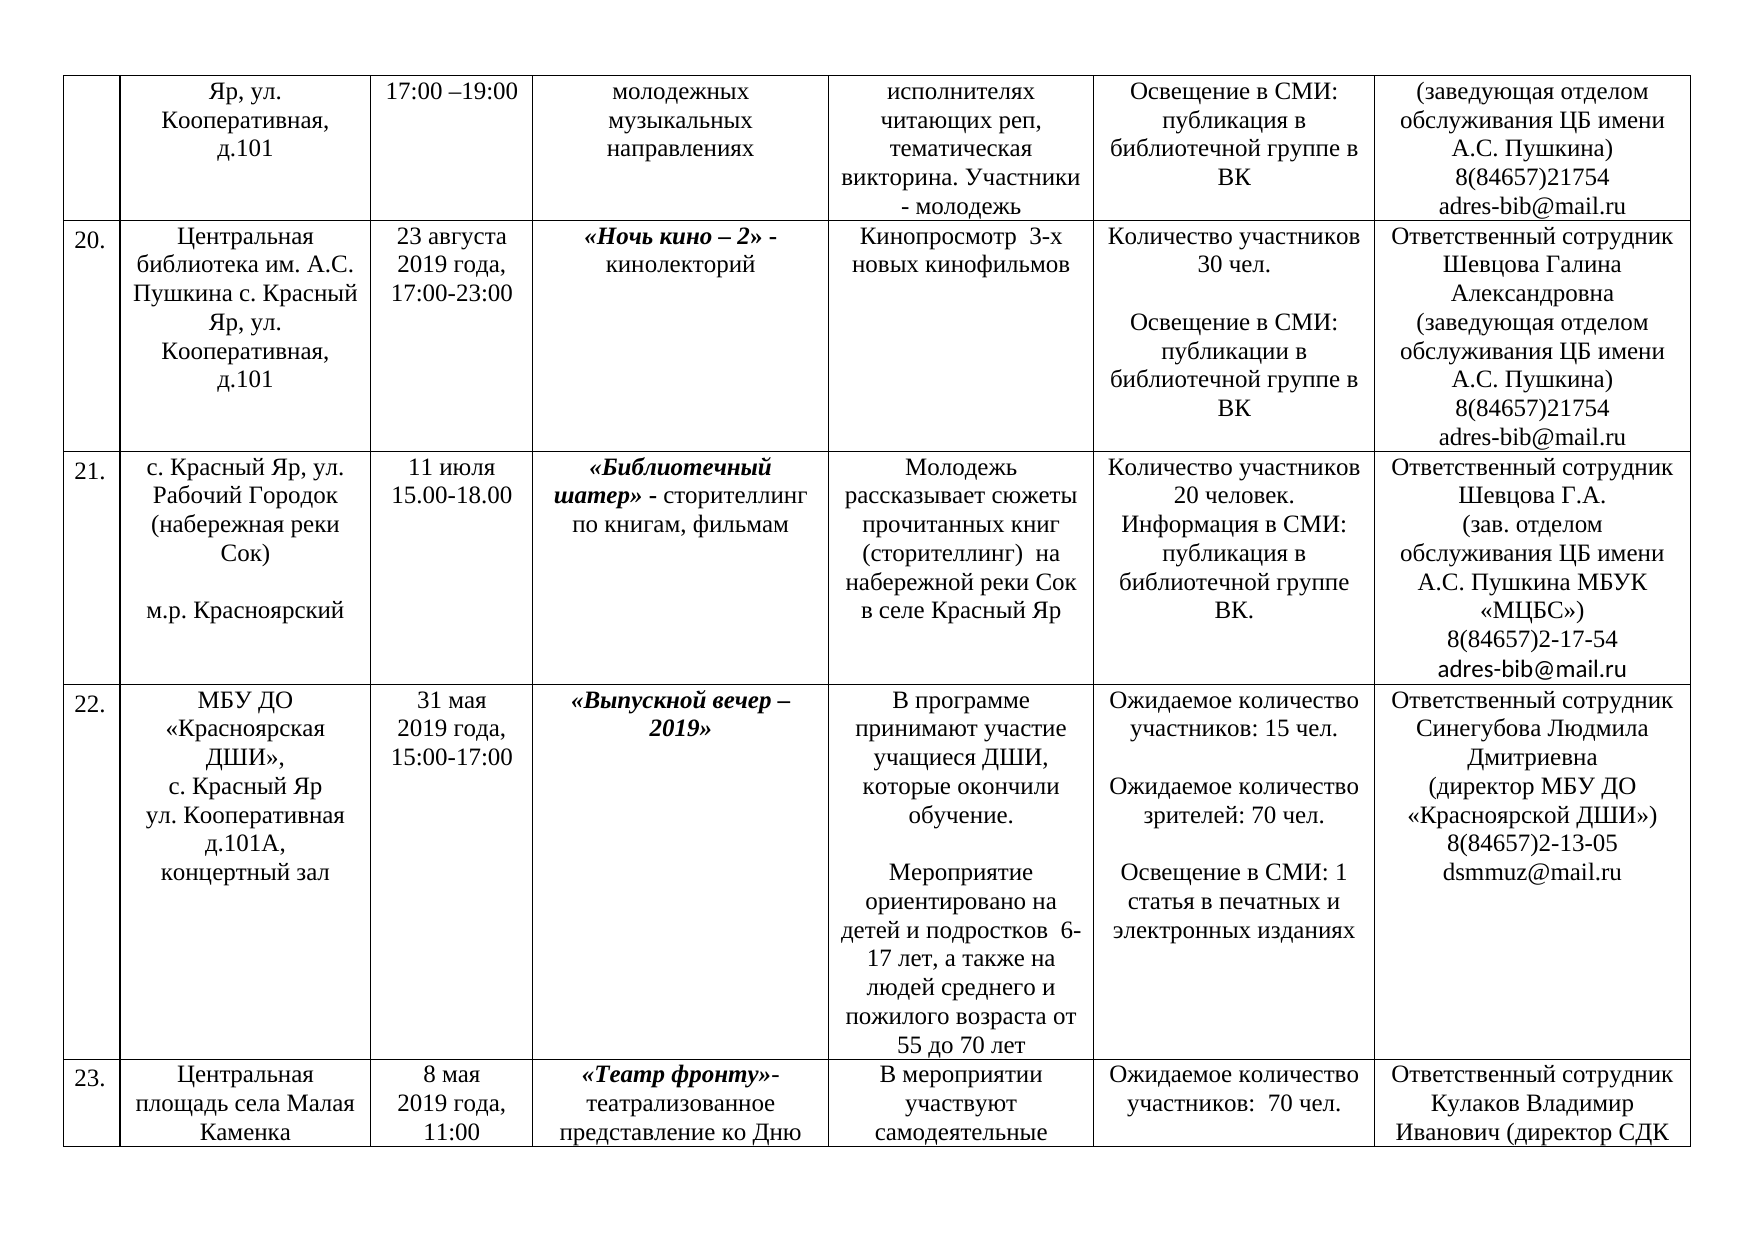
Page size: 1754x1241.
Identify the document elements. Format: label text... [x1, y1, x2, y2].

table_cell [64, 76, 119, 220]
table_cell «Библиотечный шатер» - сторителлинг по книгам, фильмам [533, 452, 828, 684]
table_cell Молодежь рассказывает сюжеты прочитанных книг (сторителлинг) на набережной реки Сок в селе Красный Яр [829, 452, 1093, 684]
table_cell с. Красный Яр, ул. Рабочий Городок (набережная реки Сок) м.р. Красноярский [121, 452, 370, 684]
table_cell Количество участников 20 человек. Информация в СМИ: публикация в библиотечной группе ВК. [1094, 452, 1374, 684]
table_cell «Выпускной вечер – 2019» [533, 685, 828, 1058]
table_cell Кинопросмотр 3-х новых кинофильмов [829, 221, 1093, 451]
table_cell 11 июля 15.00-18.00 [371, 452, 532, 684]
table_cell [64, 452, 119, 684]
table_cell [829, 1060, 1093, 1146]
table_cell Ожидаемое количество участников: 15 чел. Ожидаемое количество зрителей: 70 чел. Освещение в СМИ: 1 статья в печатных и электронных изданиях [1094, 685, 1374, 1058]
table_cell [64, 221, 119, 451]
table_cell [371, 76, 532, 220]
table_cell 31 мая 2019 года, 15:00-17:00 [371, 685, 532, 1058]
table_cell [121, 76, 370, 220]
table_cell Ответственный сотрудник Шевцова Г.А. (зав. отделом обслуживания ЦБ имени А.С. Пушкина МБУК «МЦБС») 8(84657)2-17-54 adres-bib@mail.ru [1375, 452, 1690, 684]
table_cell Ответственный сотрудник Шевцова Галина Александровна (заведующая отделом обслуживания ЦБ имени А.С. Пушкина) 8(84657)21754 adres-bib@mail.ru [1375, 221, 1690, 451]
table_cell В программе принимают участие учащиеся ДШИ, которые окончили обучение. Мероприятие ориентировано на детей и подростков 6-17 лет, а также на людей среднего и пожилого возраста от 55 до 70 лет [829, 685, 1093, 1058]
table_cell Количество участников 30 чел. Освещение в СМИ: публикации в библиотечной группе в ВК [1094, 221, 1374, 451]
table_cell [533, 1060, 828, 1146]
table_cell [121, 1060, 370, 1146]
table_cell [64, 1060, 119, 1146]
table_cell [1094, 76, 1374, 220]
table_cell 23 августа 2019 года, 17:00-23:00 [371, 221, 532, 451]
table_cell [1094, 1060, 1374, 1146]
table_cell Ответственный сотрудник Синегубова Людмила Дмитриевна (директор МБУ ДО «Красноярской ДШИ») 8(84657)2-13-05 dsmmuz@mail.ru [1375, 685, 1690, 1058]
table_cell Центральная библиотека им. А.С. Пушкина с. Красный Яр, ул. Кооперативная, д.101 [121, 221, 370, 451]
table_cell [1375, 76, 1690, 220]
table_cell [1375, 1060, 1690, 1146]
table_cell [533, 76, 828, 220]
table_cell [371, 1060, 532, 1146]
table_cell [64, 685, 119, 1058]
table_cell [829, 76, 1093, 220]
table_cell «Ночь кино – 2» - кинолекторий [533, 221, 828, 451]
table_cell МБУ ДО «Красноярская ДШИ», с. Красный Яр ул. Кооперативная д.101А, концертный зал [121, 685, 370, 1058]
